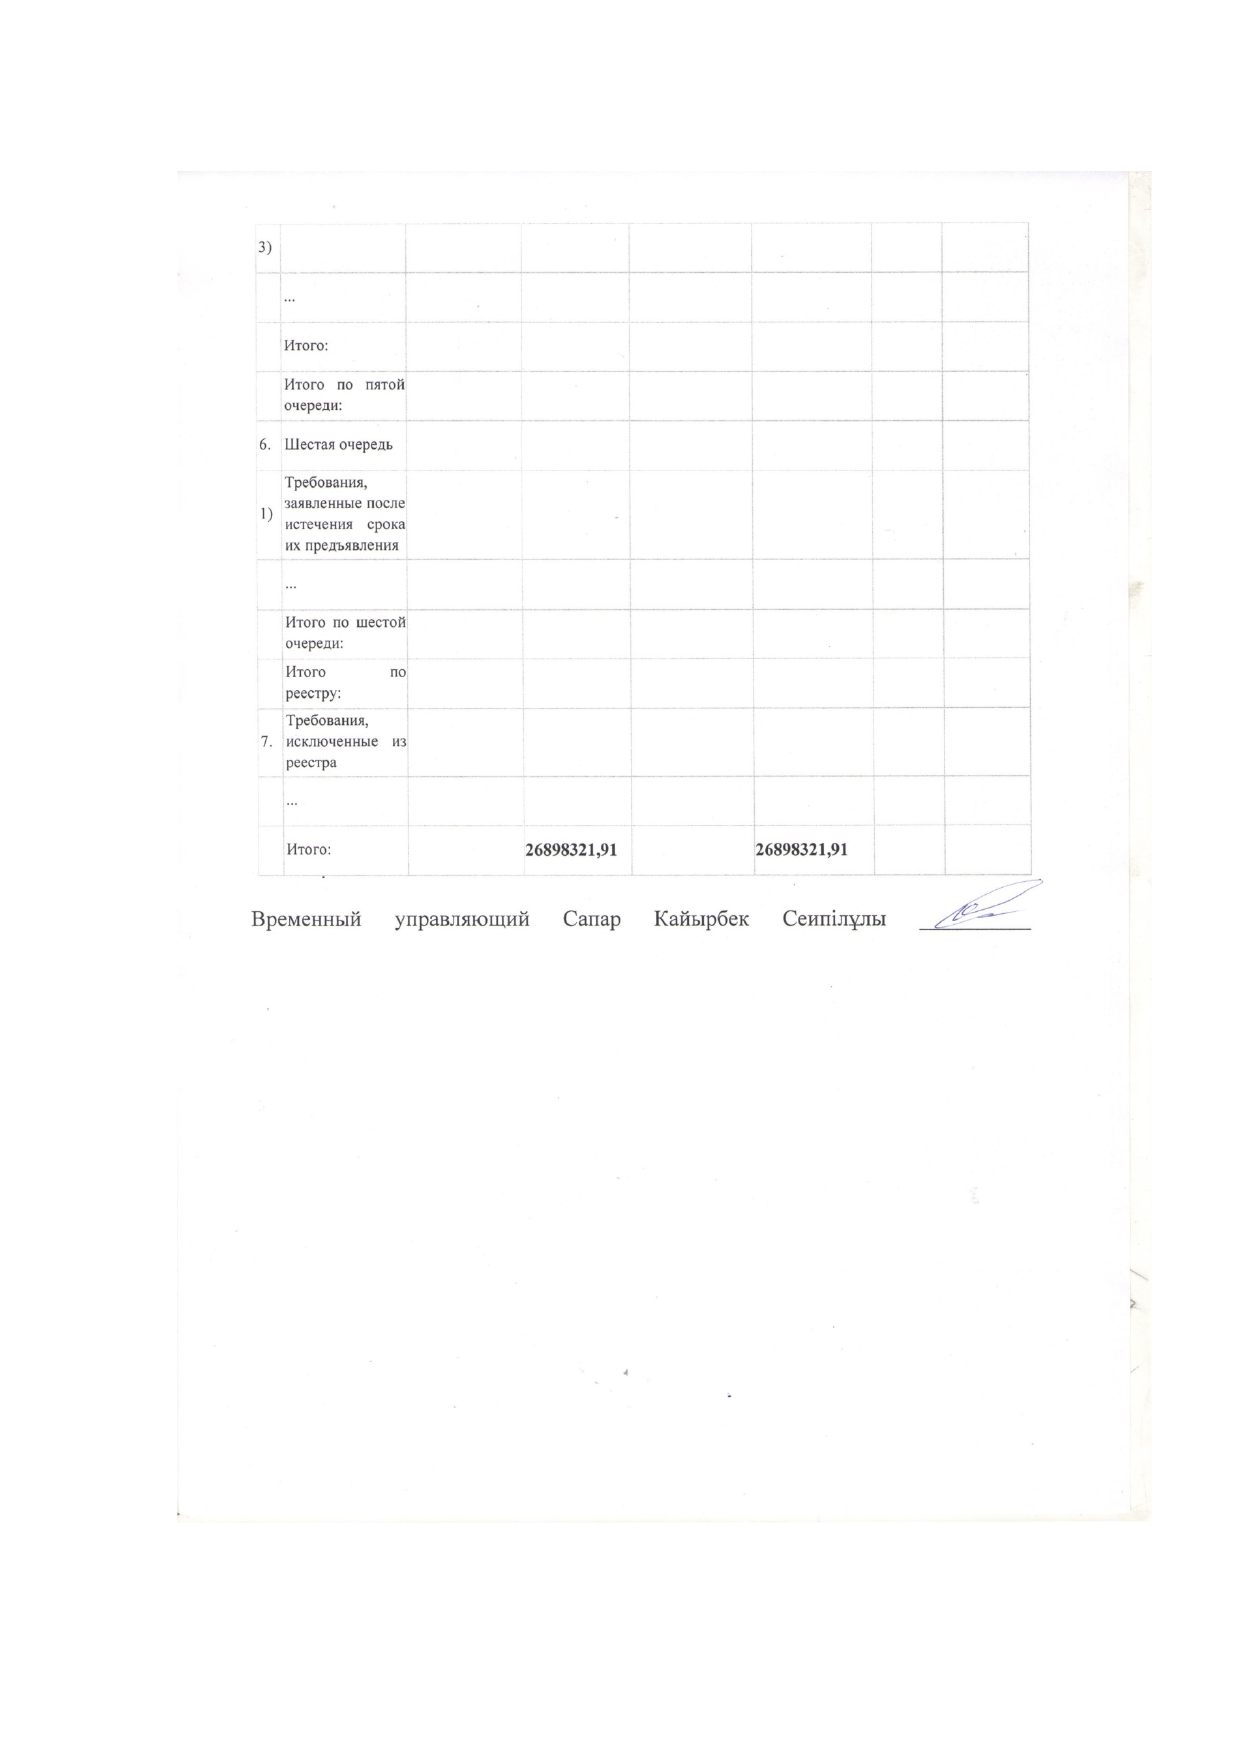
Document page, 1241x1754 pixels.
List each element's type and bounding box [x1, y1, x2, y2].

picture [177, 171, 1152, 1523]
